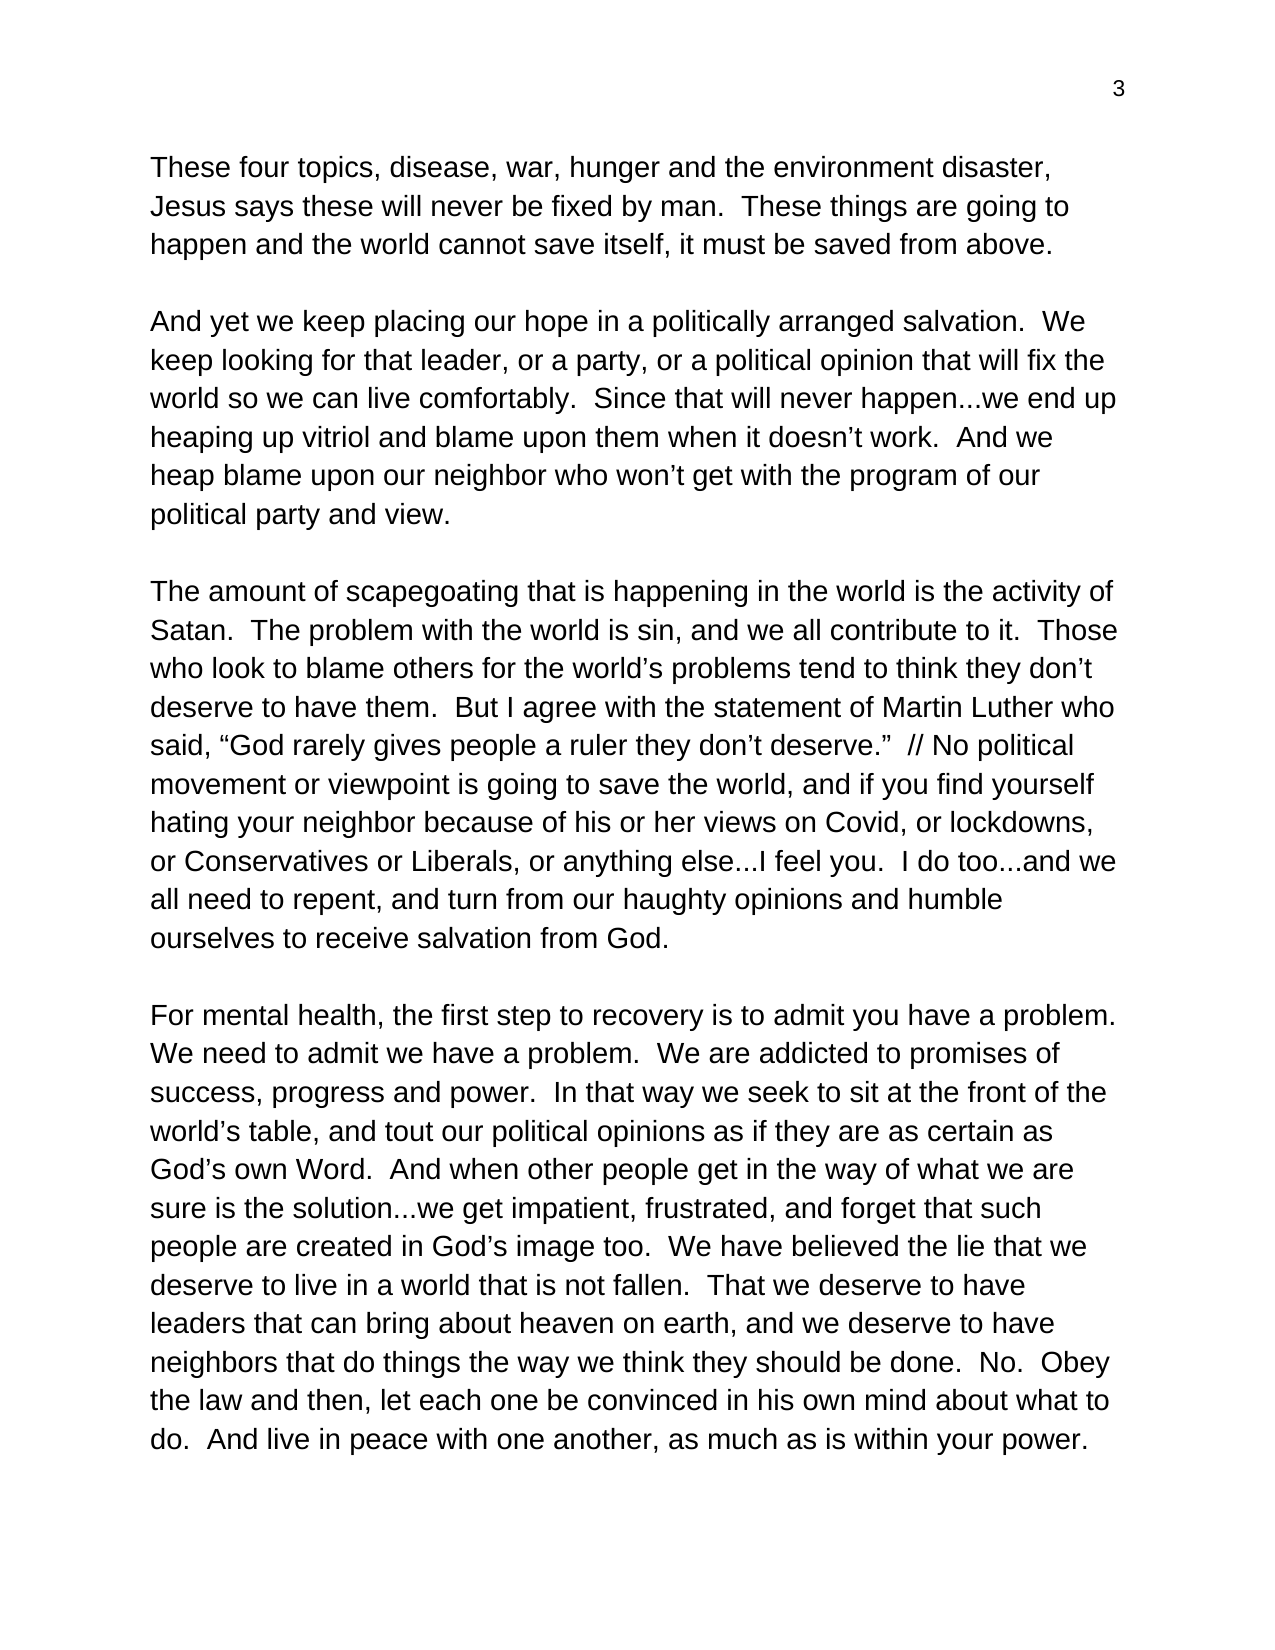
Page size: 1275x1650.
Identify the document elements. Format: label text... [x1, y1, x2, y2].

text For mental health, the first step to recovery is to admit you have a problem. We need to admit we have a problem. We are addicted to promises of success, progress and power. In that way we seek to sit at the front of the world’s table, and tout our political opinions as if they are as certain as God’s own Word. And when other people get in the way of what we are sure is the solution...we get impatient, frustrated, and forget that such people are created in God’s image too. We have believed the lie that we deserve to live in a world that is not fallen. That we deserve to have leaders that can bring about heaven on earth, and we deserve to have neighbors that do things the way we think they should be done. No. Obey the law and then, let each one be convinced in his own mind about what to do. And live in peace with one another, as much as is within your power. [150, 998, 1125, 1455]
text And yet we keep placing our hope in a politically arranged salvation. We keep looking for that leader, or a party, or a political opinion that will fix the world so we can live comfortably. Since that will never happen...we end up heaping up vitriol and blame upon them when it doesn’t work. And we heap blame upon our neighbor who won’t get with the program of our political party and view. [150, 304, 1125, 530]
text These four topics, disease, war, hunger and the environment disaster, Jesus says these will never be fixed by man. These things are going to happen and the world cannot save itself, it must be saved from above. [150, 150, 1125, 261]
text The amount of scapegoating that is happening in the world is the activity of Satan. The problem with the world is sin, and we all contribute to it. Those who look to blame others for the world’s problems tend to think they don’t deserve to have them. But I agree with the statement of Martin Luther who said, “God rarely gives people a ruler they don’t deserve.” // No political movement or viewpoint is going to save the world, and if you find yourself hating your neighbor because of his or her views on Covid, or lockdowns, or Conservatives or Liberals, or anything else...I feel you. I do too...and we all need to repent, and turn from our haughty opinions and humble ourselves to receive salvation from God. [150, 574, 1125, 954]
